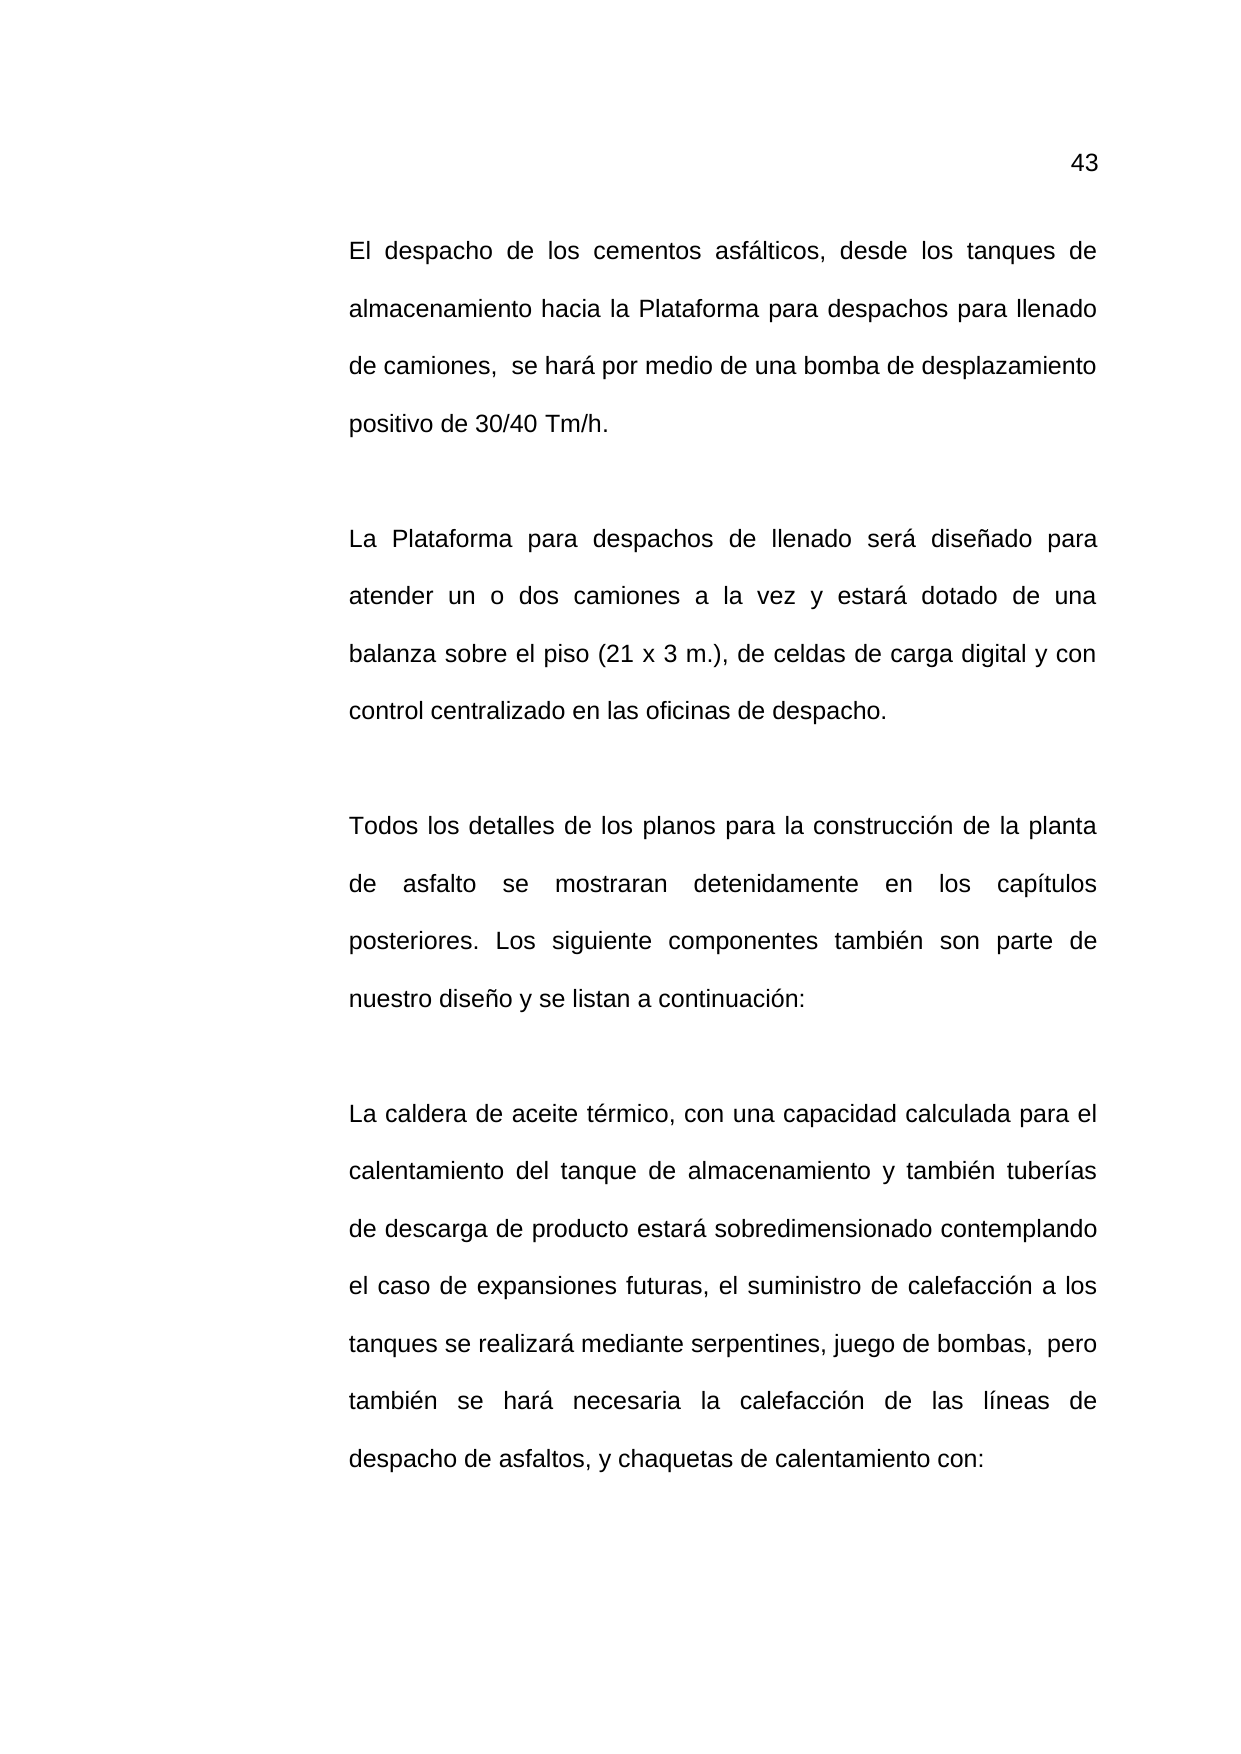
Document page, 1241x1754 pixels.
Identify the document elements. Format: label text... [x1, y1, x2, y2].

text Todos los detalles de los planos para la construcción de la planta de asfalto se mostraran detenidamente en los capítulos posteriores. Los siguiente componentes también son parte de nuestro diseño y se listan a continuación: [349, 811, 1098, 1012]
text La Plataforma para despachos de llenado será diseñado para atender un o dos camiones a la vez y estará dotado de una balanza sobre el piso (21 x 3 m.), de celdas de carga digital y con control centralizado en las oficinas de despacho. [349, 524, 1098, 725]
text El despacho de los cementos asfálticos, desde los tanques de almacenamiento hacia la Plataforma para despachos para llenado de camiones, se hará por medio de una bomba de desplazamiento positivo de 30/40 Tm/h. [349, 236, 1098, 437]
text La caldera de aceite térmico, con una capacidad calculada para el calentamiento del tanque de almacenamiento y también tuberías de descarga de producto estará sobredimensionado contemplando el caso de expansiones futuras, el suministro de calefacción a los tanques se realizará mediante serpentines, juego de bombas, pero también se hará necesaria la calefacción de las líneas de despacho de asfaltos, y chaquetas de calentamiento con: [349, 1099, 1098, 1472]
